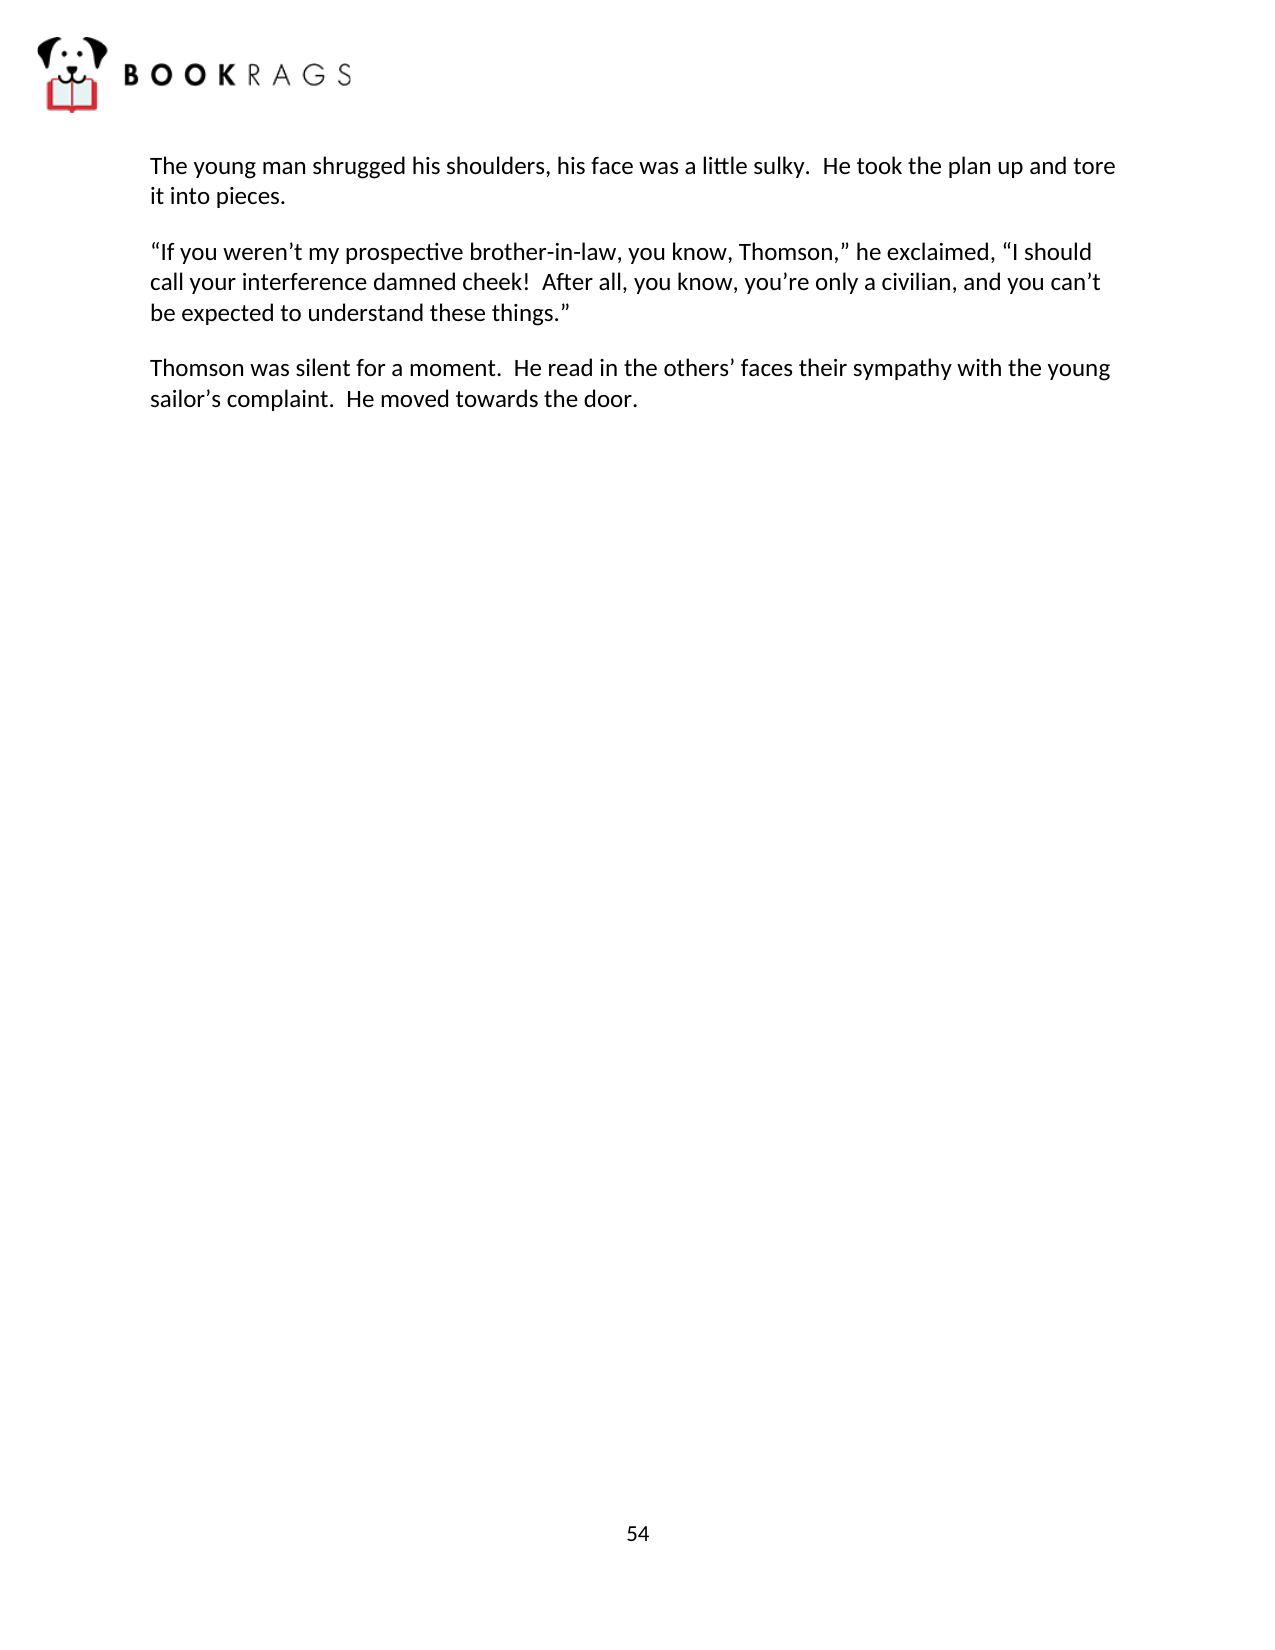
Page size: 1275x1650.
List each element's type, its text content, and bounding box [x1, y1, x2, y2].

text “If you weren’t my prospective brother-in-law, you know, Thomson,” he exclaimed, “I should call your interference damned cheek! After all, you know, you’re only a civilian, and you can’t be expected to understand these things.” [150, 236, 1125, 328]
text The young man shrugged his shoulders, his face was a little sulky. He took the plan up and tore it into pieces. [150, 150, 1125, 211]
text Thomson was silent for a moment. He read in the others’ faces their sympathy with the young sailor’s complaint. He moved towards the door. [150, 353, 1125, 414]
picture [37, 37, 351, 113]
